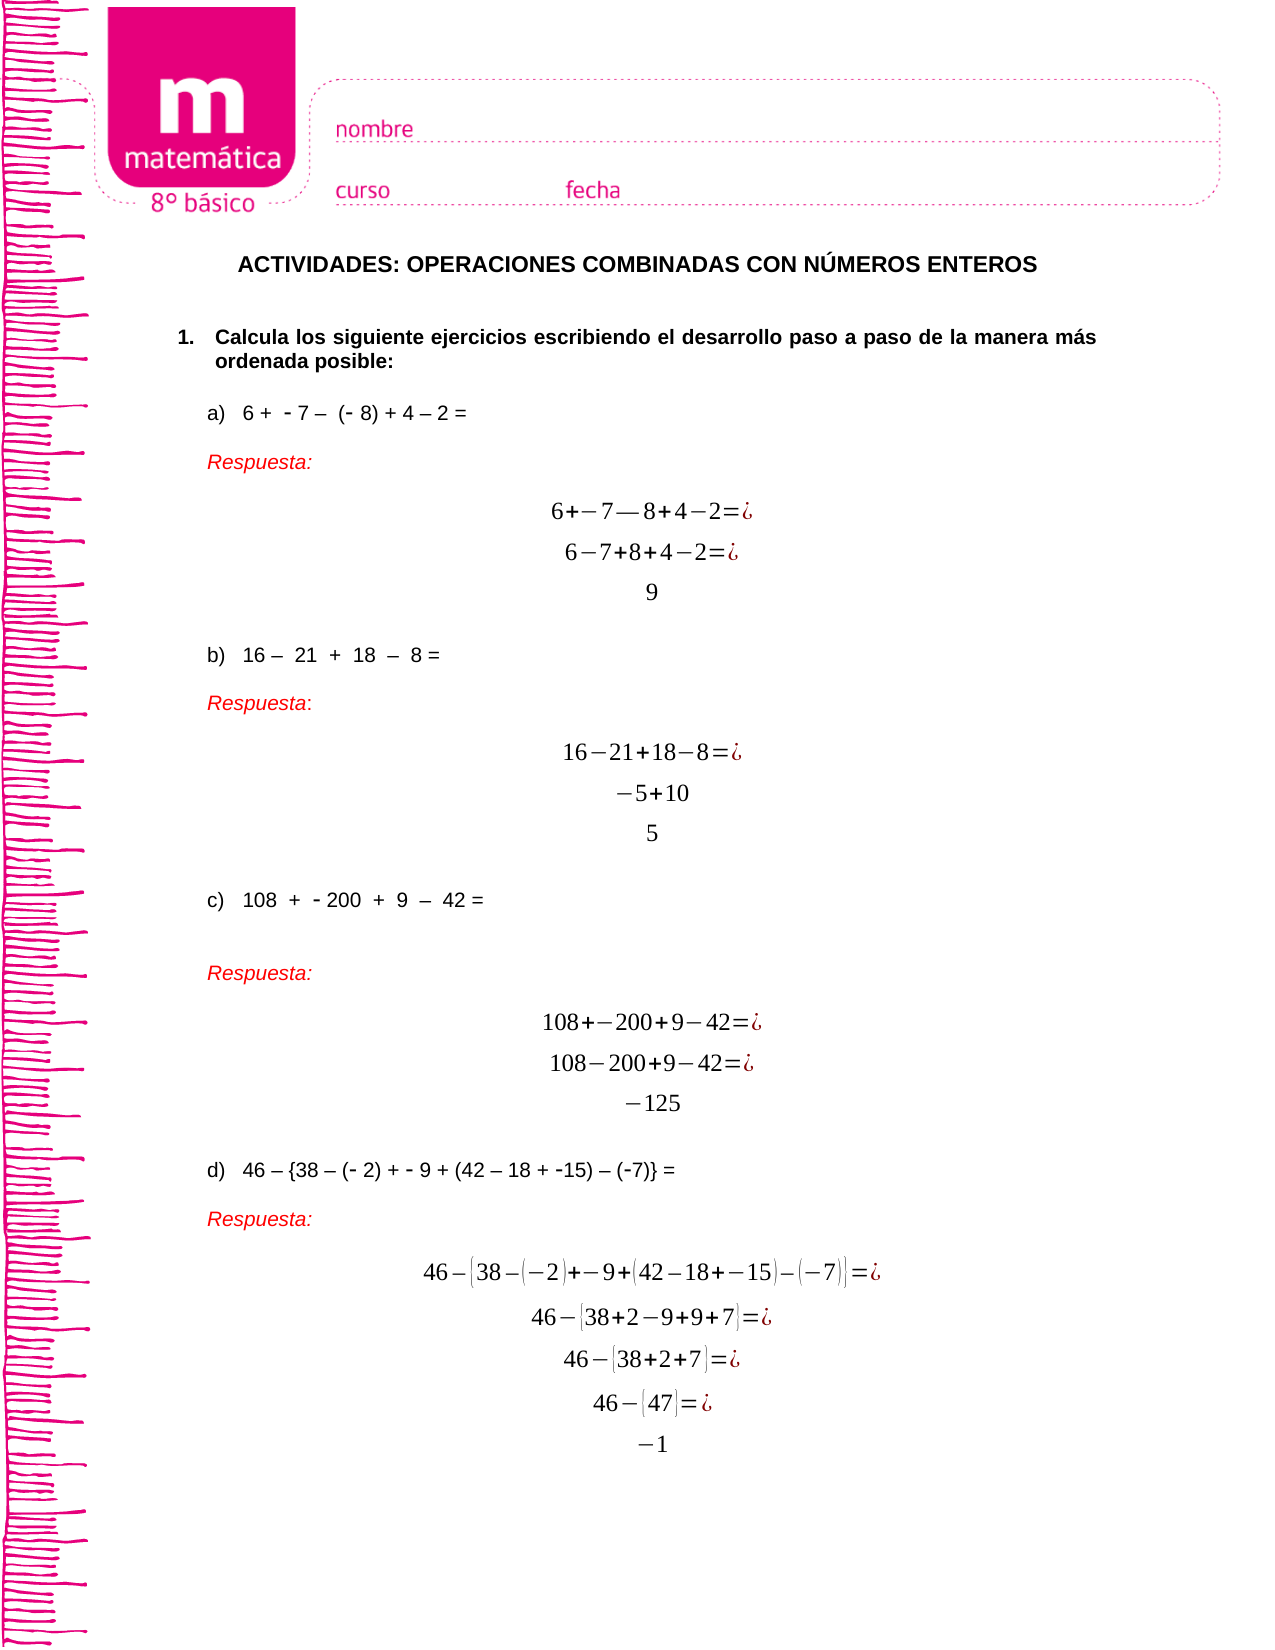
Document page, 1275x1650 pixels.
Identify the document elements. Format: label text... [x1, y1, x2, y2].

text ACTIVIDADES: OPERACIONES COMBINADAS CON NÚMEROS ENTEROS [59, 251, 1216, 277]
picture [0, 0, 1226, 1647]
text Respuesta: [177, 1207, 1098, 1231]
list 108 + - 200 + 9 – 42 = [207, 884, 1098, 913]
list 46 – {38 – (- 2) + - 9 + (42 – 18 + -15) – (-7)} = [207, 1154, 1098, 1183]
list 6 + - 7 – (- 8) + 4 – 2 = [207, 397, 1098, 426]
text Respuesta: [207, 961, 1098, 985]
list Calcula los siguiente ejercicios escribiendo el desarrollo paso a paso de la manera más ordenada posible: [177, 325, 1098, 373]
list 16 – 21 + 18 – 8 = [207, 643, 1098, 667]
text Respuesta: [207, 691, 1098, 715]
text Respuesta: [207, 449, 1098, 473]
